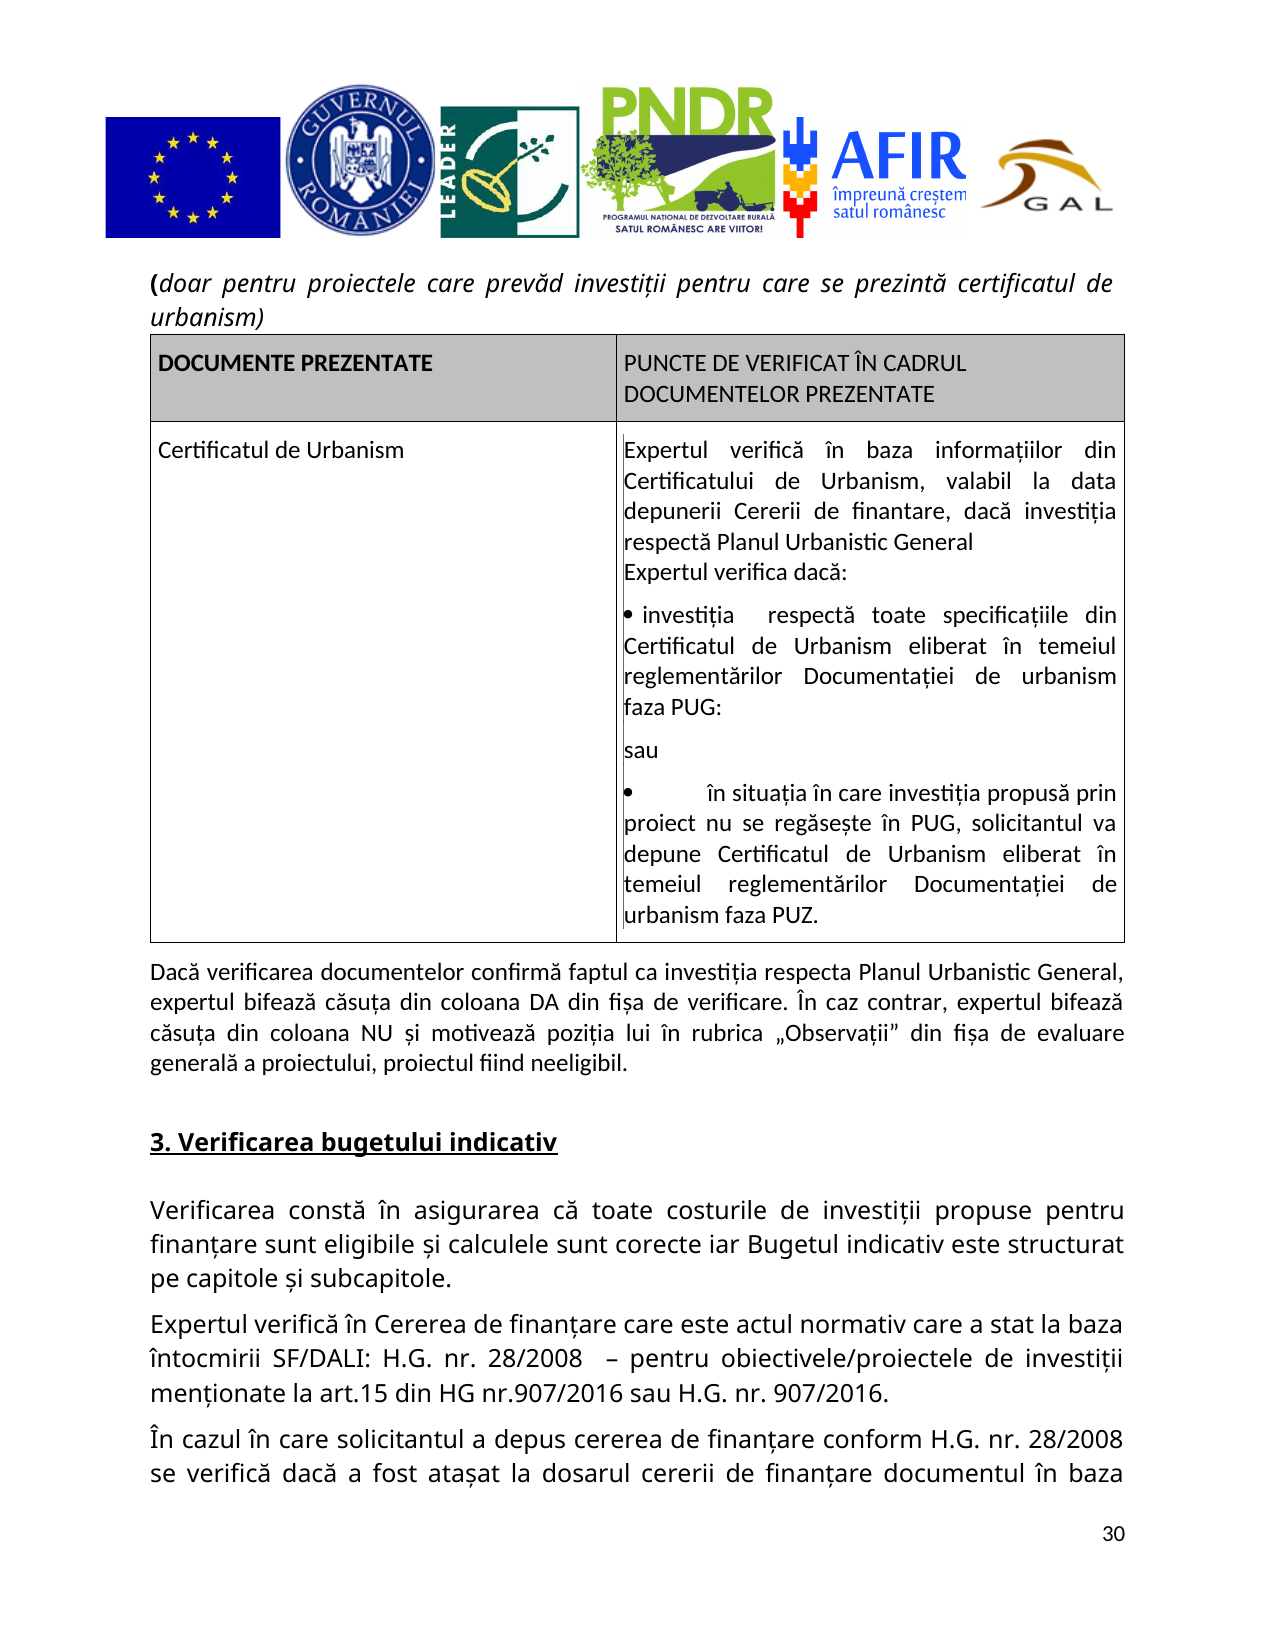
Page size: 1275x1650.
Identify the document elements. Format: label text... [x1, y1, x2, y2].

text (doar pentru proiectele care prevăd investiții pentru care se prezintă certificatul de urbanism) [150, 266, 1118, 334]
text Dacă verificarea documentelor confirmă faptul ca investiția respecta Planul Urbanistic General, expertul bifează căsuţa din coloana DA din fişa de verificare. În caz contrar, expertul bifează căsuţa din coloana NU şi motivează poziţia lui în rubrica „Observaţii” din fişa de evaluare generală a proiectului, proiectul fiind neeligibil. [150, 956, 1125, 1078]
text 3. Verificarea bugetului indicativ [94, 1124, 1125, 1158]
picture [440, 82, 778, 238]
table_header PUNCTE DE VERIFICAT ÎN CADRUL DOCUMENTELOR PREZENTATE [617, 335, 1124, 421]
table_cell Expertul verifică în baza informaţiilor din Certificatului de Urbanism, valabil la data depunerii Cererii de finantare, dacă investiţia respectă Planul Urbanistic General Expertul verifica dacă: investiția respectă toate specificațiile din Certificatul de Urbanism eliberat în temeiul reglementărilor Documentației de urbanism faza PUG: sau în situația în care investiția propusă prin proiect nu se regăsește în PUG, solicitantul va depune Certificatul de Urbanism eliberat în temeiul reglementărilor Documentației de urbanism faza PUZ. [617, 422, 1124, 942]
picture [783, 117, 1129, 238]
table_cell Certificatul de Urbanism [151, 422, 616, 942]
picture [105, 75, 436, 238]
text Expertul verifică în Cererea de finanțare care este actul normativ care a stat la baza întocmirii SF/DALI: H.G. nr. 28/2008 – pentru obiectivele/proiectele de investiții menționate la art.15 din HG nr.907/2016 sau H.G. nr. 907/2016. [150, 1307, 1125, 1409]
table_header DOCUMENTE PREZENTATE [151, 335, 616, 421]
text Verificarea constă în asigurarea că toate costurile de investiţii propuse pentru finanţare sunt eligibile şi calculele sunt corecte iar Bugetul indicativ este structurat pe capitole şi subcapitole. [150, 1192, 1125, 1294]
